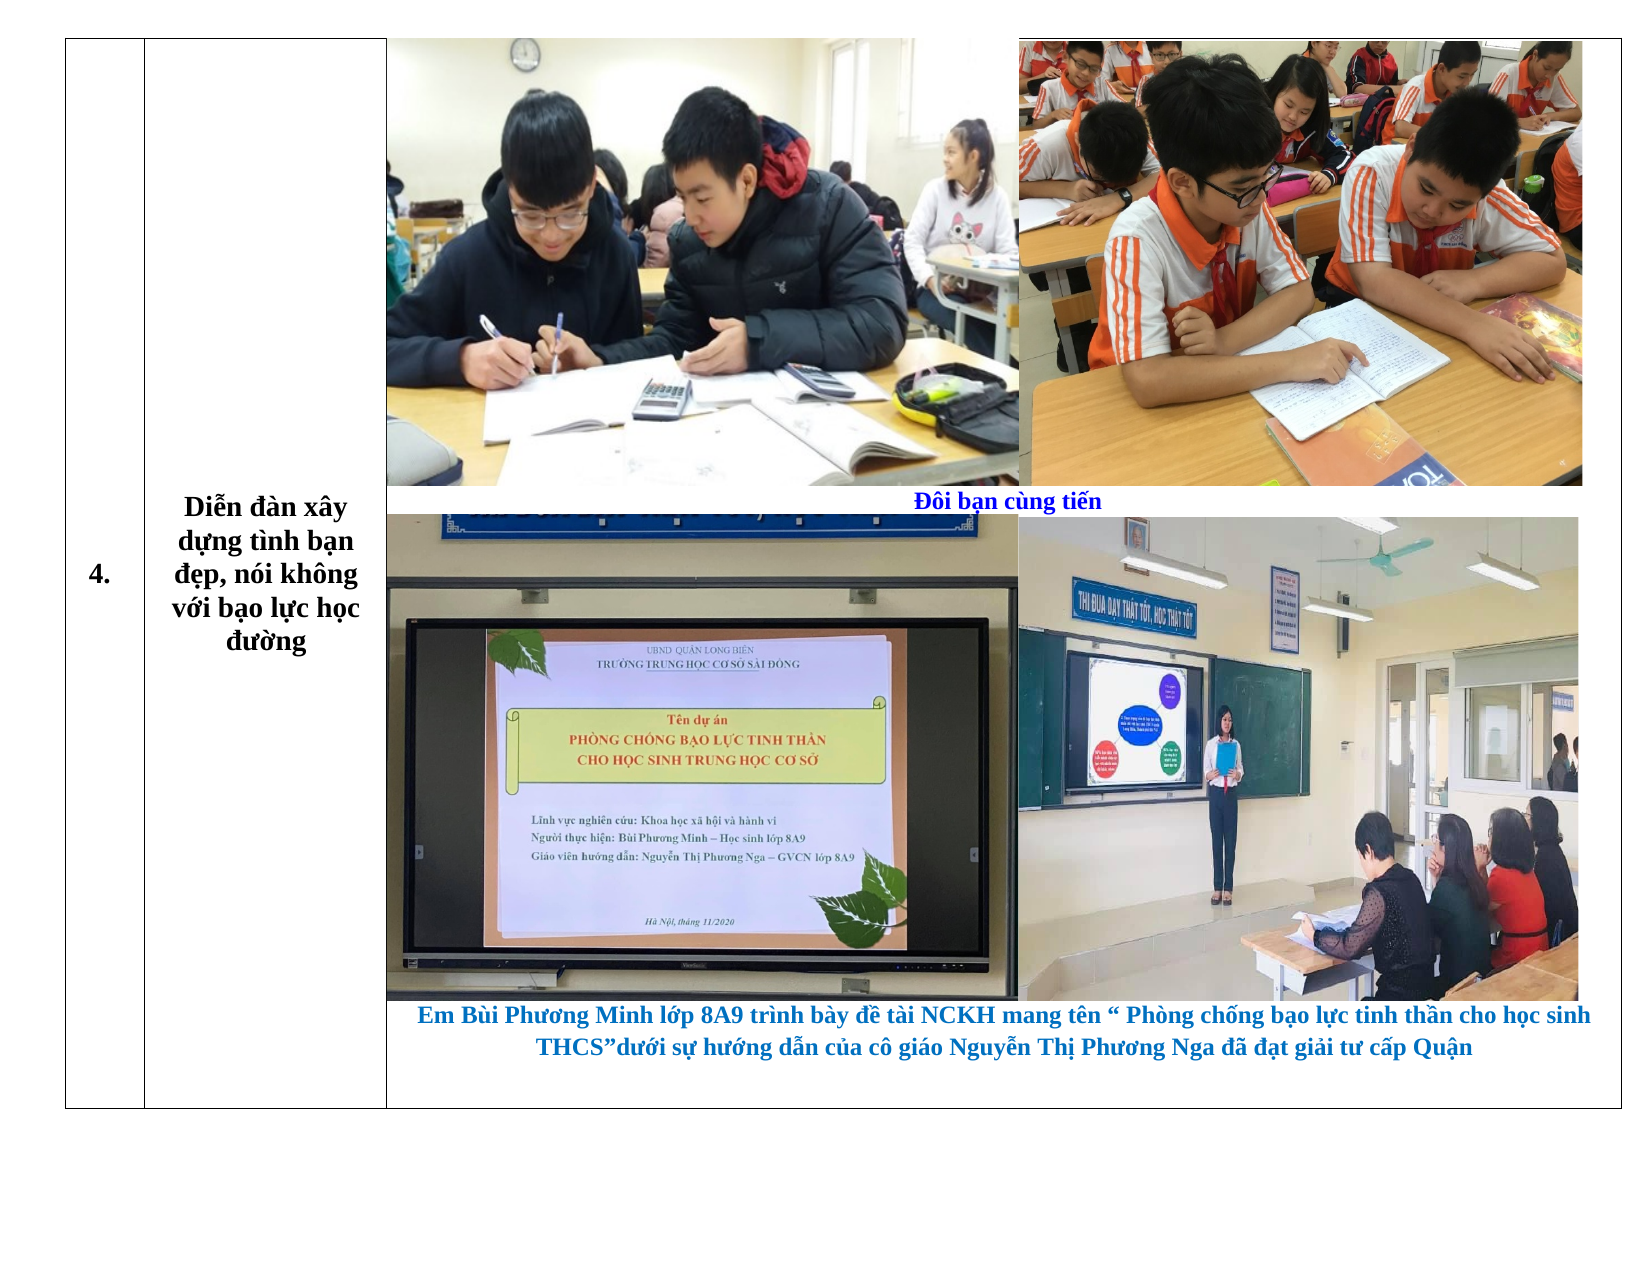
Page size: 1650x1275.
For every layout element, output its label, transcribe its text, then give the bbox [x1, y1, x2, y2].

picture [386, 514, 1579, 1001]
table_cell Đôi bạn cùng tiến Em Bùi Phương Minh lớp 8A9 trình bày đề tài NCKH mang tên “ Phòng chống bạo lực tinh thần cho học sinh THCS”dưới sự hướng dẫn của cô giáo Nguyễn Thị Phương Nga đã đạt giải tư cấp Quận [387, 39, 1621, 1108]
table_cell [66, 39, 144, 1108]
table_cell Diễn đàn xây dựng tình bạn đẹp, nói không với bạo lực học đường [145, 39, 386, 1108]
picture [386, 38, 1583, 486]
